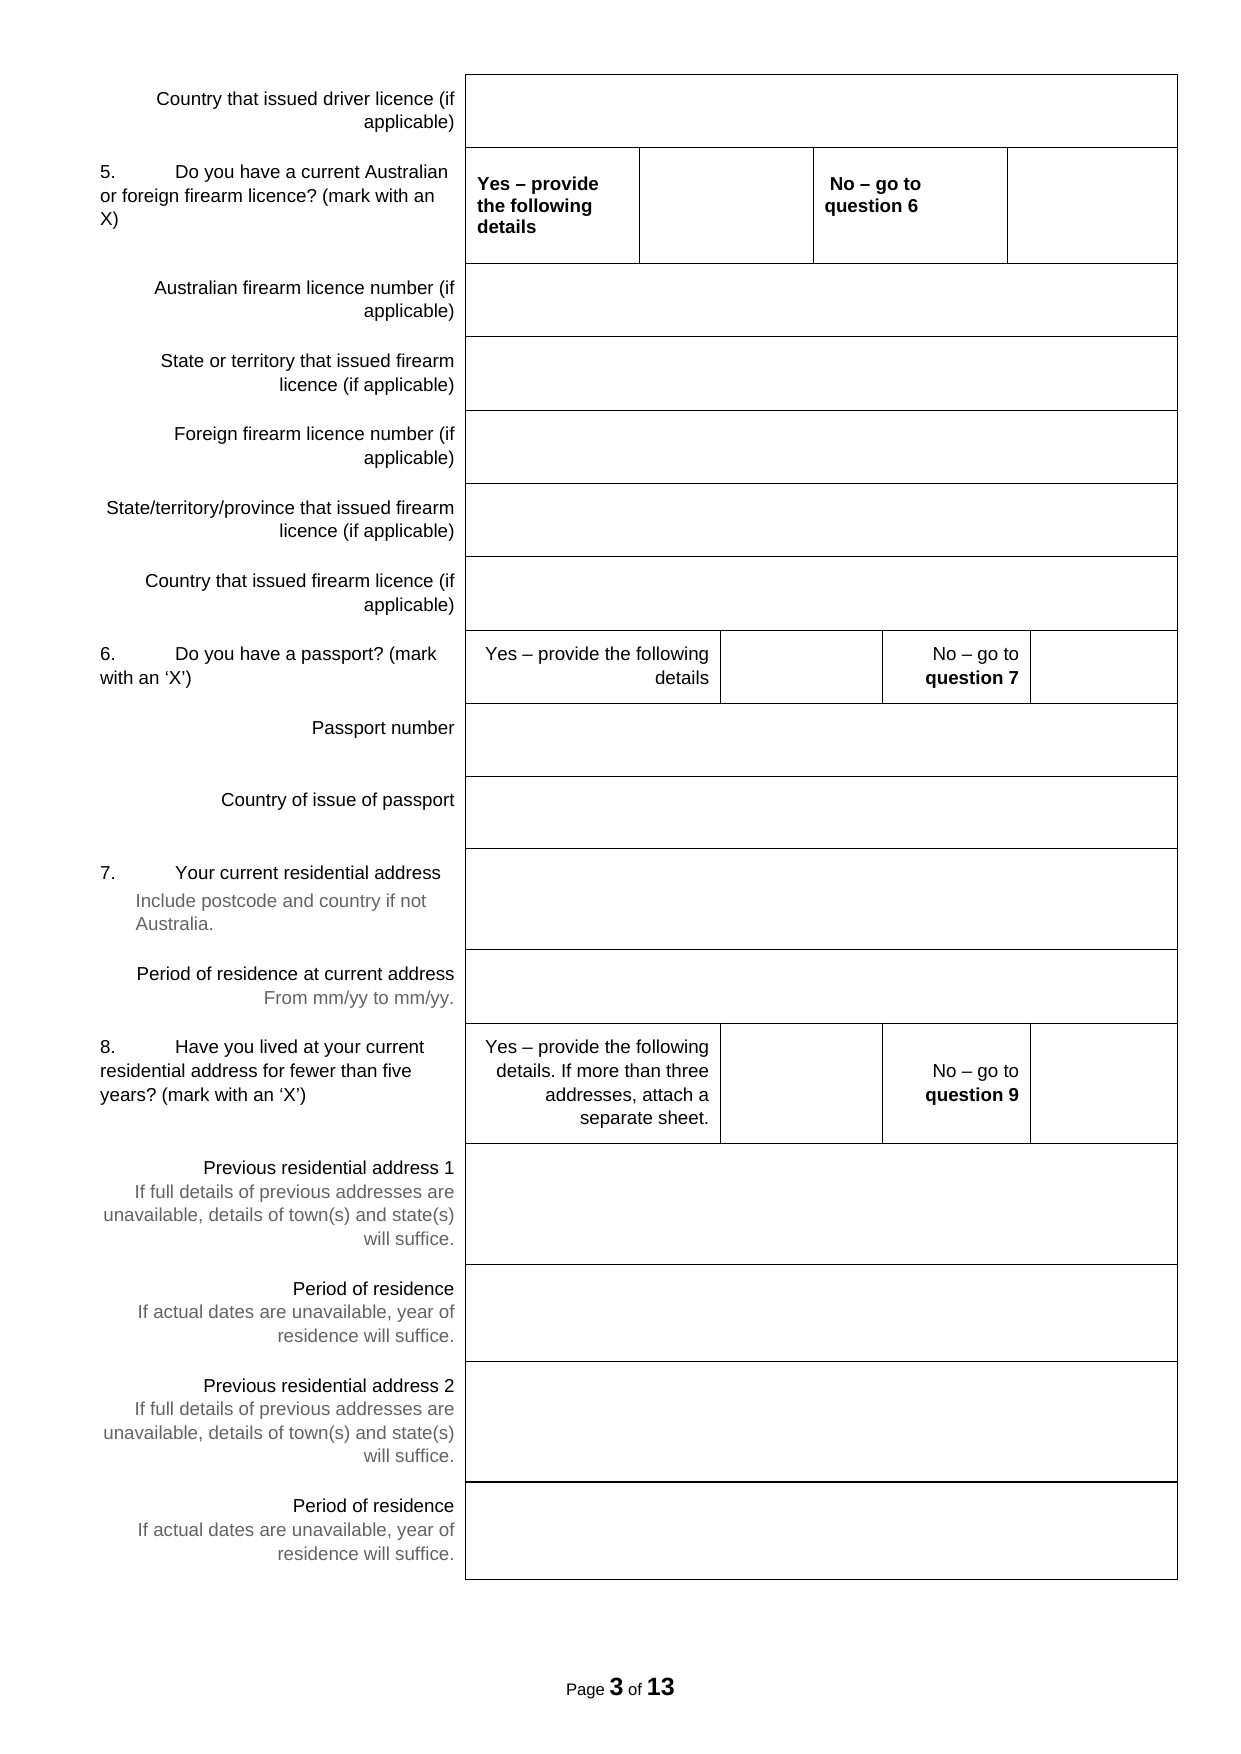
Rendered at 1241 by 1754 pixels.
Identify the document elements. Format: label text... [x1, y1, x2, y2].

table_cell [721, 1032, 882, 1151]
table_cell [640, 148, 813, 263]
table_cell Do you have a passport? (mark with an ‘X’) [89, 630, 465, 703]
table_cell [466, 411, 1177, 483]
table_cell Yes – provide the following details [466, 148, 639, 263]
table_cell No – go to question 7 [883, 631, 1030, 703]
table_cell Previous residential address 1 If full details of previous addresses are unavailable, details of town(s) and state(s) will suffice. [89, 1151, 465, 1272]
table_cell Country of issue of passport [89, 776, 465, 848]
table_cell [466, 75, 1177, 147]
table_cell [466, 1490, 1177, 1586]
table_cell Country that issued firearm licence (if applicable) [89, 556, 465, 629]
table_cell Period of residence If actual dates are unavailable, year of residence will suffice. [89, 1272, 465, 1369]
table_cell [466, 1152, 1177, 1272]
table_cell Yes – provide the following details. If more than three addresses, attach a separate sheet. [466, 1032, 720, 1151]
table_cell [466, 777, 1177, 848]
table_cell Period of residence at current address From mm/yy to mm/yy. [89, 957, 465, 1031]
table_cell No – go to question 9 [883, 1032, 1030, 1151]
table_cell [466, 484, 1177, 556]
table_cell [1031, 1032, 1177, 1151]
table_cell Foreign firearm licence number (if applicable) [89, 410, 465, 483]
table_cell Yes – provide the following details [466, 631, 720, 703]
table_cell [466, 557, 1177, 629]
table_cell State or territory that issued firearm licence (if applicable) [89, 336, 465, 409]
table_cell No – go to question 6 [814, 148, 1007, 263]
table_cell Your current residential address Include postcode and country if not Australia. [89, 848, 465, 957]
table_cell [1008, 148, 1177, 263]
table_cell Previous residential address 2 If full details of previous addresses are unavailable, details of town(s) and state(s) will suffice. [89, 1369, 465, 1489]
table_cell Do you have a current Australian or foreign firearm licence? (mark with an X) [89, 147, 465, 263]
table_cell Have you lived at your current residential address for fewer than five years? (mark with an ‘X’) [89, 1031, 465, 1151]
table_cell Country that issued driver licence (if applicable) [89, 74, 465, 147]
table_cell Australian firearm licence number (if applicable) [89, 263, 465, 336]
table_cell State/territory/province that issued firearm licence (if applicable) [89, 483, 465, 556]
table_cell [466, 1370, 1177, 1489]
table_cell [89, 1489, 465, 1586]
table_cell [466, 337, 1177, 409]
table_cell [721, 631, 882, 703]
table_cell [466, 958, 1177, 1031]
table_cell [466, 704, 1177, 776]
table_cell [1031, 631, 1177, 703]
table_cell [466, 849, 1177, 957]
table_cell [466, 1273, 1177, 1369]
table_cell Passport number [89, 703, 465, 776]
table_cell [466, 264, 1177, 336]
